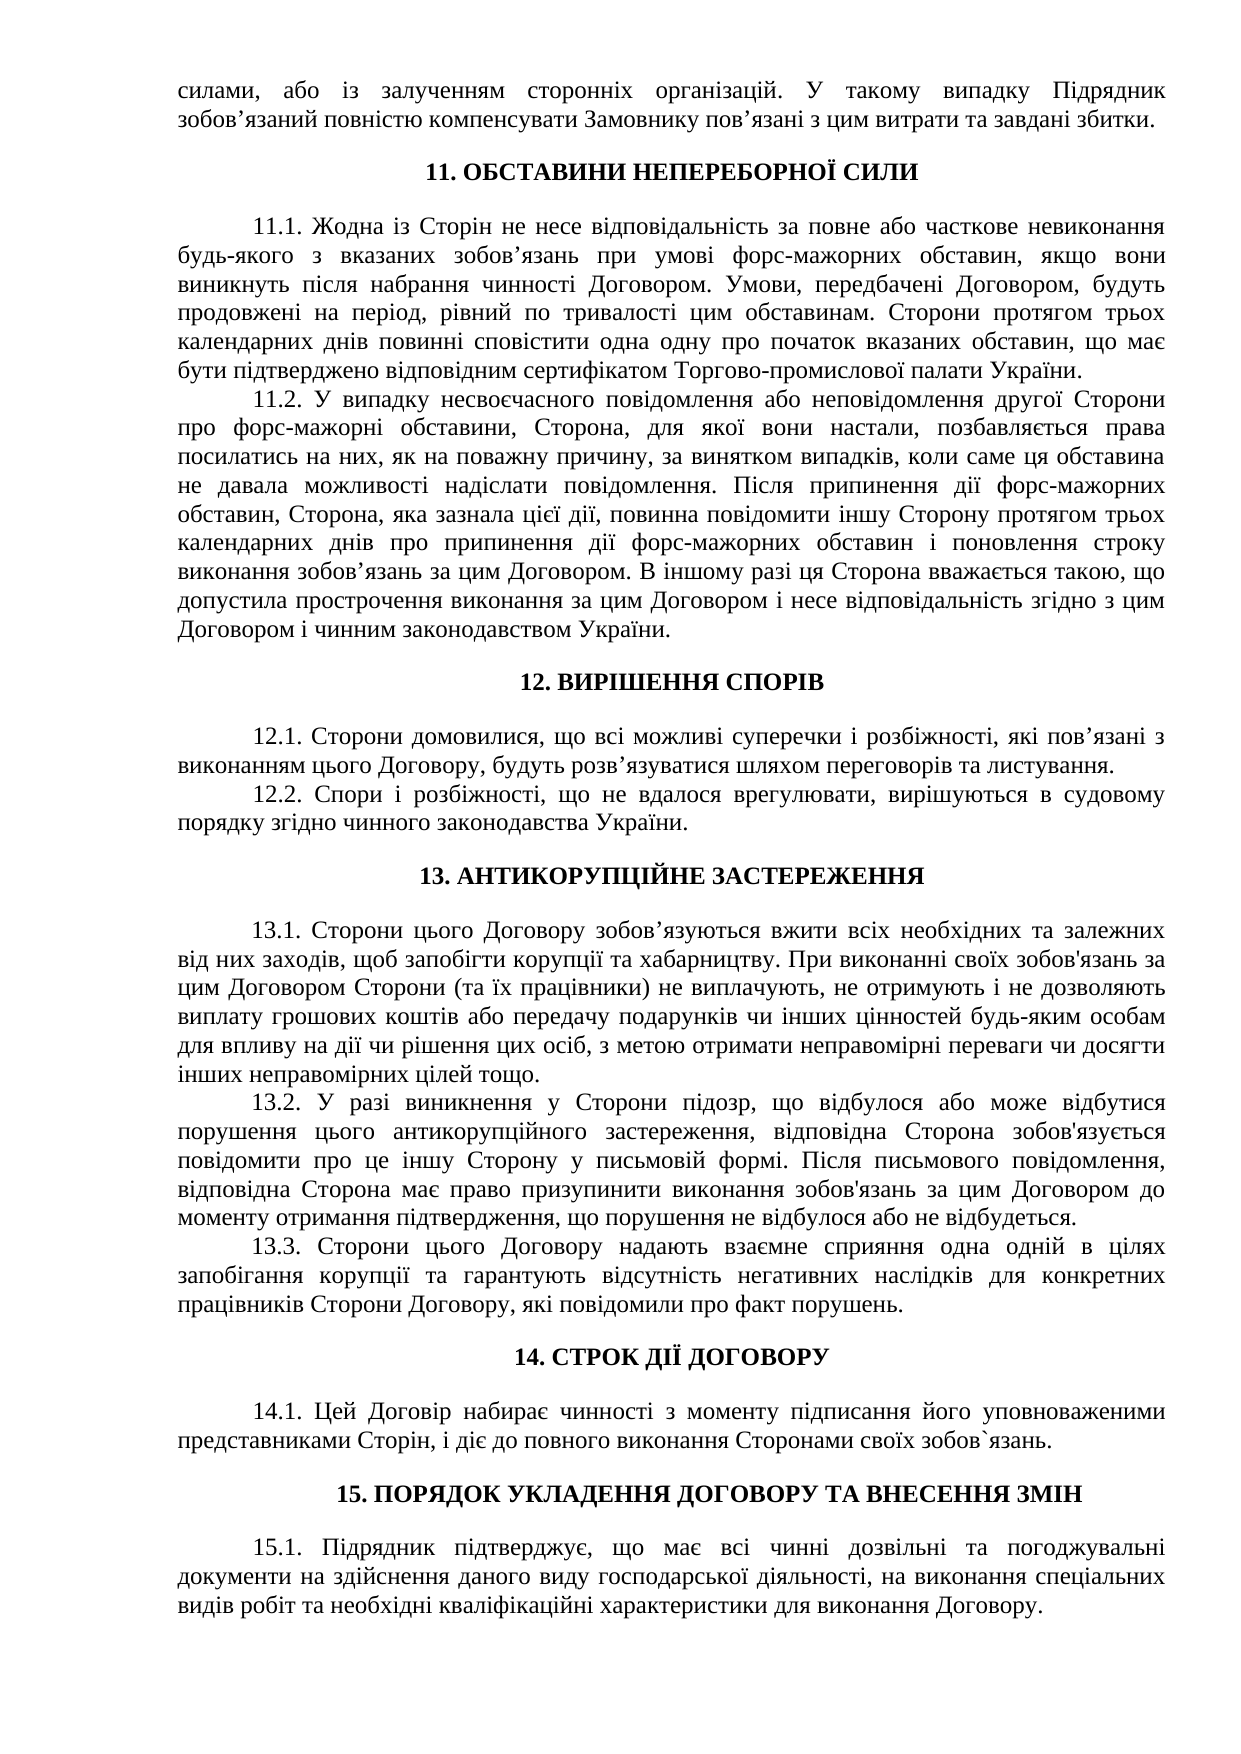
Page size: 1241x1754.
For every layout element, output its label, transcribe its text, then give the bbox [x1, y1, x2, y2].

text 13.2. У разі виникнення у Сторони підозр, що відбулося або може відбутися порушення цього антикорупційного застереження, відповідна Сторона зобов'язується повідомити про це іншу Сторону у письмовій формі. Після письмового повідомлення, відповідна Сторона має право призупинити виконання зобов'язань за цим Договором до моменту отримання підтвердження, що порушення не відбулося або не відбудеться. [177, 1087, 1167, 1231]
text 14.1. Цей Договір набирає чинності з моменту підписання його уповноваженими представниками Сторін, і діє до повного виконання Сторонами своїх зобов`язань. [177, 1396, 1167, 1454]
text 14. СТРОК ДІЇ ДОГОВОРУ [177, 1342, 1167, 1371]
text 11.2. У випадку несвоєчасного повідомлення або неповідомлення другої Сторони про форс-мажорні обставини, Сторона, для якої вони настали, позбавляється права посилатись на них, як на поважну причину, за винятком випадків, коли саме ця обставина не давала можливості надіслати повідомлення. Після припинення дії форс-мажорних обставин, Сторона, яка зазнала цієї дії, повинна повідомити іншу Сторону протягом трьох календарних днів про припинення дії форс-мажорних обставин і поновлення строку виконання зобов’язань за цим Договором. В іншому разі ця Сторона вважається такою, що допустила прострочення виконання за цим Договором і несе відповідальність згідно з цим Договором і чинним законодавством України. [177, 384, 1167, 642]
text 15.1. Підрядник підтверджує, що має всі чинні дозвільні та погоджувальні документи на здійснення даного виду господарської діяльності, на виконання спеціальних видів робіт та необхідні кваліфікаційні характеристики для виконання Договору. [177, 1532, 1167, 1619]
text 12.2. Спори і розбіжності, що не вдалося врегулювати, вирішуються в судовому порядку згідно чинного законодавства України. [177, 779, 1167, 836]
text 13.3. Сторони цього Договору надають взаємне сприяння одна одній в цілях запобігання корупції та гарантують відсутність негативних наслідків для конкретних працівників Сторони Договору, які повідомили про факт порушень. [177, 1231, 1167, 1317]
text 13. АНТИКОРУПЦІЙНЕ ЗАСТЕРЕЖЕННЯ [177, 861, 1167, 890]
text 11.1. Жодна із Сторін не несе відповідальність за повне або часткове невиконання будь-якого з вказаних зобов’язань при умові форс-мажорних обставин, якщо вони виникнуть після набрання чинності Договором. Умови, передбачені Договором, будуть продовжені на період, рівний по тривалості цим обставинам. Сторони протягом трьох календарних днів повинні сповістити одна одну про початок вказаних обставин, що має бути підтверджено відповідним сертифікатом Торгово-промислової палати України. [177, 211, 1167, 384]
text 12.1. Сторони домовилися, що всі можливі суперечки і розбіжності, які пов’язані з виконанням цього Договору, будуть розв’язуватися шляхом переговорів та листування. [177, 721, 1167, 779]
text 15. ПОРЯДОК УКЛАДЕННЯ ДОГОВОРУ ТА ВНЕСЕННЯ ЗМІН [177, 1479, 1167, 1507]
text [177, 75, 1167, 132]
text 11. ОБСТАВИНИ НЕПЕРЕБОРНОЇ СИЛИ [177, 157, 1167, 186]
text 13.1. Сторони цього Договору зобов’язуються вжити всіх необхідних та залежних від них заходів, щоб запобігти корупції та хабарництву. При виконанні своїх зобов'язань за цим Договором Сторони (та їх працівники) не виплачують, не отримують і не дозволяють виплату грошових коштів або передачу подарунків чи інших цінностей будь-яким особам для впливу на дії чи рішення цих осіб, з метою отримати неправомірні переваги чи досягти інших неправомірних цілей тощо. [177, 915, 1167, 1087]
text 12. ВИРІШЕННЯ СПОРІВ [177, 667, 1167, 696]
